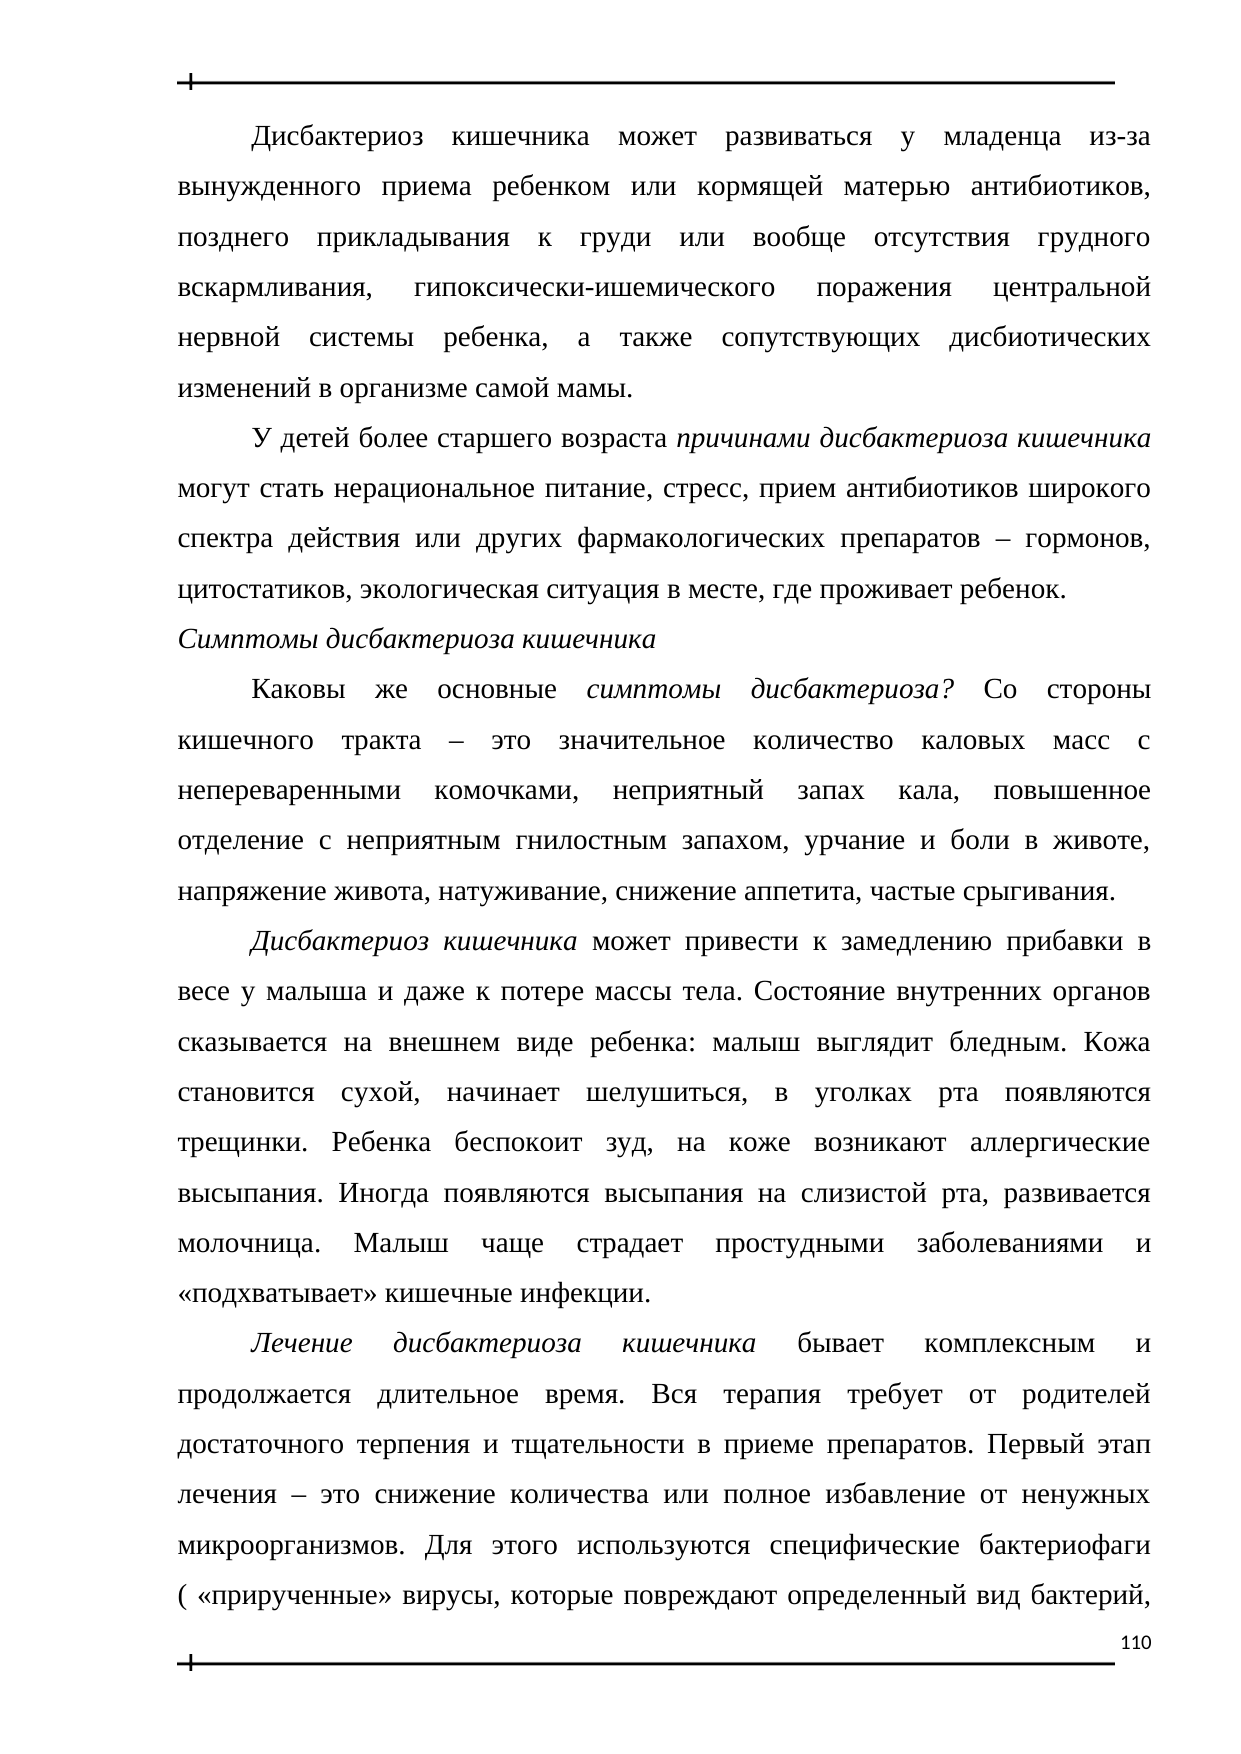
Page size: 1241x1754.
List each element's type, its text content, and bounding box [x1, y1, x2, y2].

text Дисбактериоз кишечника может привести к замедлению прибавки в весе у малыша и даже к потере массы тела. Состояние внутренних органов сказывается на внешнем виде ребенка: малыш выглядит бледным. Кожа становится сухой, начинает шелушиться, в уголках рта появляются трещинки. Ребенка беспокоит зуд, на коже возникают аллергические высыпания. Иногда появляются высыпания на слизистой рта, развивается молочница. Малыш чаще страдает простудными заболеваниями и «подхватывает» кишечные инфекции. [177, 923, 1152, 1309]
text Каковы же основные симптомы дисбактериоза? Со стороны кишечного тракта – это значительное количество каловых масс с непереваренными комочками, неприятный запах кала, повышенное отделение с неприятным гнилостным запахом, урчание и боли в животе, напряжение живота, натуживание, снижение аппетита, частые срыгивания. [177, 672, 1152, 906]
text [177, 1326, 1152, 1611]
picture [177, 1654, 1115, 1671]
text Симптомы дисбактериоза кишечника [177, 621, 1152, 655]
text Дисбактериоз кишечника может развиваться у младенца из-за вынужденного приема ребенком или кормящей матерью антибиотиков, позднего прикладывания к груди или вообще отсутствия грудного вскармливания, гипоксически-ишемического поражения центральной нервной системы ребенка, а также сопутствующих дисбиотических изменений в организме самой мамы. [177, 118, 1152, 403]
picture [177, 73, 1115, 90]
text У детей более старшего возраста причинами дисбактериоза кишечника могут стать нерациональное питание, стресс, прием антибиотиков широкого спектра действия или других фармакологических препаратов – гормонов, цитостатиков, экологическая ситуация в месте, где проживает ребенок. [177, 420, 1152, 604]
